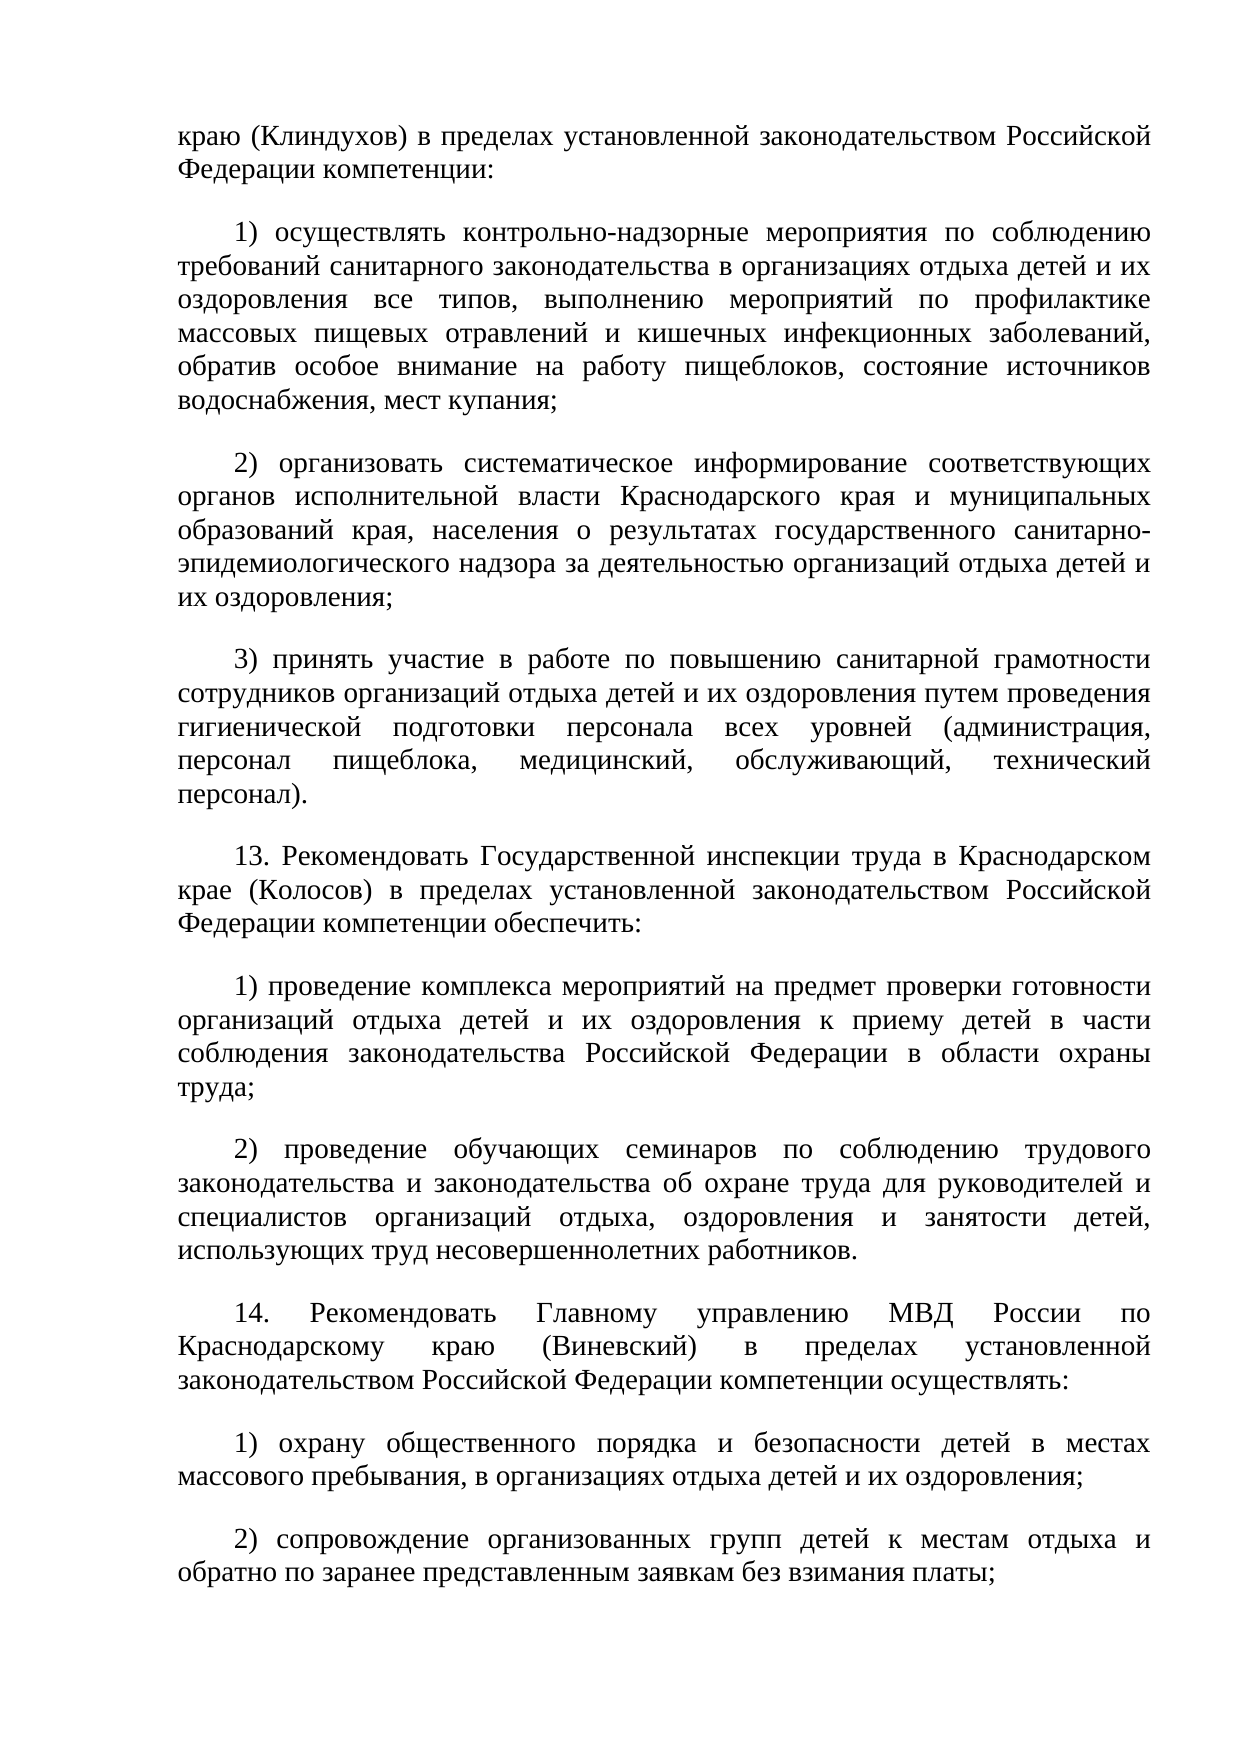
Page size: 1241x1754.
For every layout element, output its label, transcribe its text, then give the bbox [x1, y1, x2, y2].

text 13. Рекомендовать Государственной инспекции труда в Краснодарском крае (Колосов) в пределах установленной законодательством Российской Федерации компетенции обеспечить: [177, 838, 1152, 939]
text 1) осуществлять контрольно-надзорные мероприятия по соблюдению требований санитарного законодательства в организациях отдыха детей и их оздоровления все типов, выполнению мероприятий по профилактике массовых пищевых отравлений и кишечных инфекционных заболеваний, обратив особое внимание на работу пищеблоков, состояние источников водоснабжения, мест купания; [177, 214, 1152, 416]
text 2) организовать систематическое информирование соответствующих органов исполнительной власти Краснодарского края и муниципальных образований края, населения о результатах государственного санитарно-эпидемиологического надзора за деятельностью организаций отдыха детей и их оздоровления; [177, 445, 1152, 612]
text 3) принять участие в работе по повышению санитарной грамотности сотрудников организаций отдыха детей и их оздоровления путем проведения гигиенической подготовки персонала всех уровней (администрация, персонал пищеблока, медицинский, обслуживающий, технический персонал). [177, 642, 1152, 809]
text 1) охрану общественного порядка и безопасности детей в местах массового пребывания, в организациях отдыха детей и их оздоровления; [177, 1425, 1152, 1492]
text 2) проведение обучающих семинаров по соблюдению трудового законодательства и законодательства об охране труда для руководителей и специалистов организаций отдыха, оздоровления и занятости детей, использующих труд несовершеннолетних работников. [177, 1132, 1152, 1266]
text 2) сопровождение организованных групп детей к местам отдыха и обратно по заранее представленным заявкам без взимания платы; [177, 1521, 1152, 1588]
text 14. Рекомендовать Главному управлению МВД России по Краснодарскому краю (Виневский) в пределах установленной законодательством Российской Федерации компетенции осуществлять: [177, 1295, 1152, 1396]
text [177, 118, 1152, 185]
text 1) проведение комплекса мероприятий на предмет проверки готовности организаций отдыха детей и их оздоровления к приему детей в части соблюдения законодательства Российской Федерации в области охраны труда; [177, 968, 1152, 1102]
